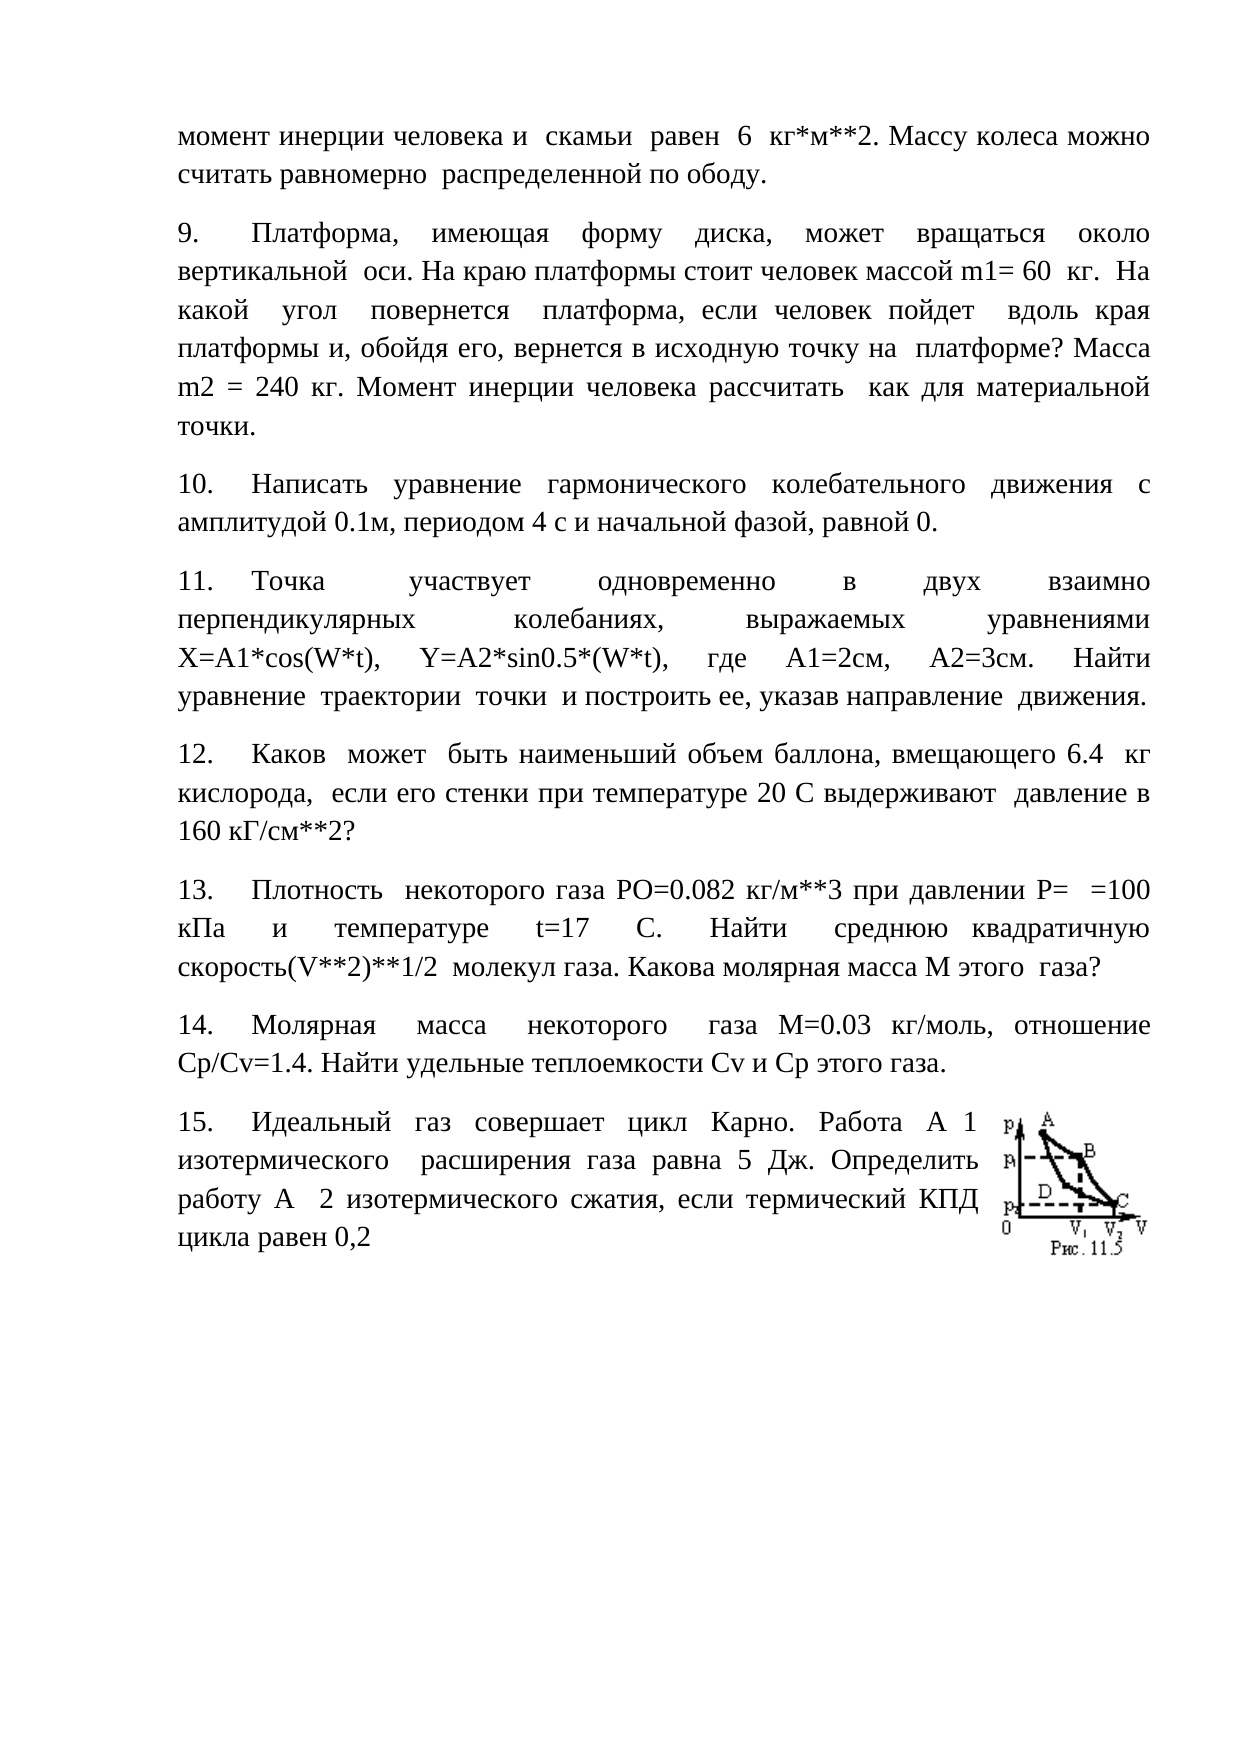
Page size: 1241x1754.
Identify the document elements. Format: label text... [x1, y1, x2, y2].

table_cell 13. Плотность некоторого газа РО=0.082 кг/м**3 при давлении Р= =100 кПа и температуре t=17 C. Найти среднюю квадратичную скорость(V**2)**1/2 молекул газа. Какова молярная масса М этого газа? [166, 872, 1163, 1007]
table_cell 9. Платформа, имеющая форму диска, может вращаться около вертикальной оси. На краю платформы стоит человек массой m1= 60 кг. На какой угол повернется платформа, если человек пойдет вдоль края платформы и, обойдя его, вернется в исходную точку на платформе? Масса m2 = 240 кг. Момент инерции человека рассчитать как для материальной точки. [166, 215, 1163, 466]
table_cell 12. Каков может быть наименьший объем баллона, вмещающего 6.4 кг кислорода, если его стенки при температуре 20 С выдерживают давление в 160 кГ/cм**2? [166, 736, 1163, 872]
table_cell 14. Молярная масса некоторого газа М=0.03 кг/моль, отношение Ср/Сv=1.4. Найти удельные теплоемкости Сv и Ср этого газа. [166, 1007, 1163, 1104]
picture [998, 1109, 1152, 1263]
table_cell 11. Точка участвует одновременно в двух взаимно перпендикулярных колебаниях, выражаемых уравнениями X=A1*cos(W*t), Y=A2*sin0.5*(W*t), где A1=2см, A2=3см. Найти уравнение траектории точки и построить ее, указав направление движения. [166, 563, 1163, 736]
table_cell 10. Написать уравнение гармонического колебательного движения с амплитудой 0.1м, периодом 4 с и начальной фазой, равной 0. [166, 466, 1163, 563]
table_cell 15. Идеальный газ совершает цикл Карно. Работа А 1 изотермического расширения газа равна 5 Дж. Определить работу А 2 изотермического сжатия, если термический КПД цикла равен 0,2 [166, 1104, 1163, 1278]
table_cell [166, 118, 1163, 215]
